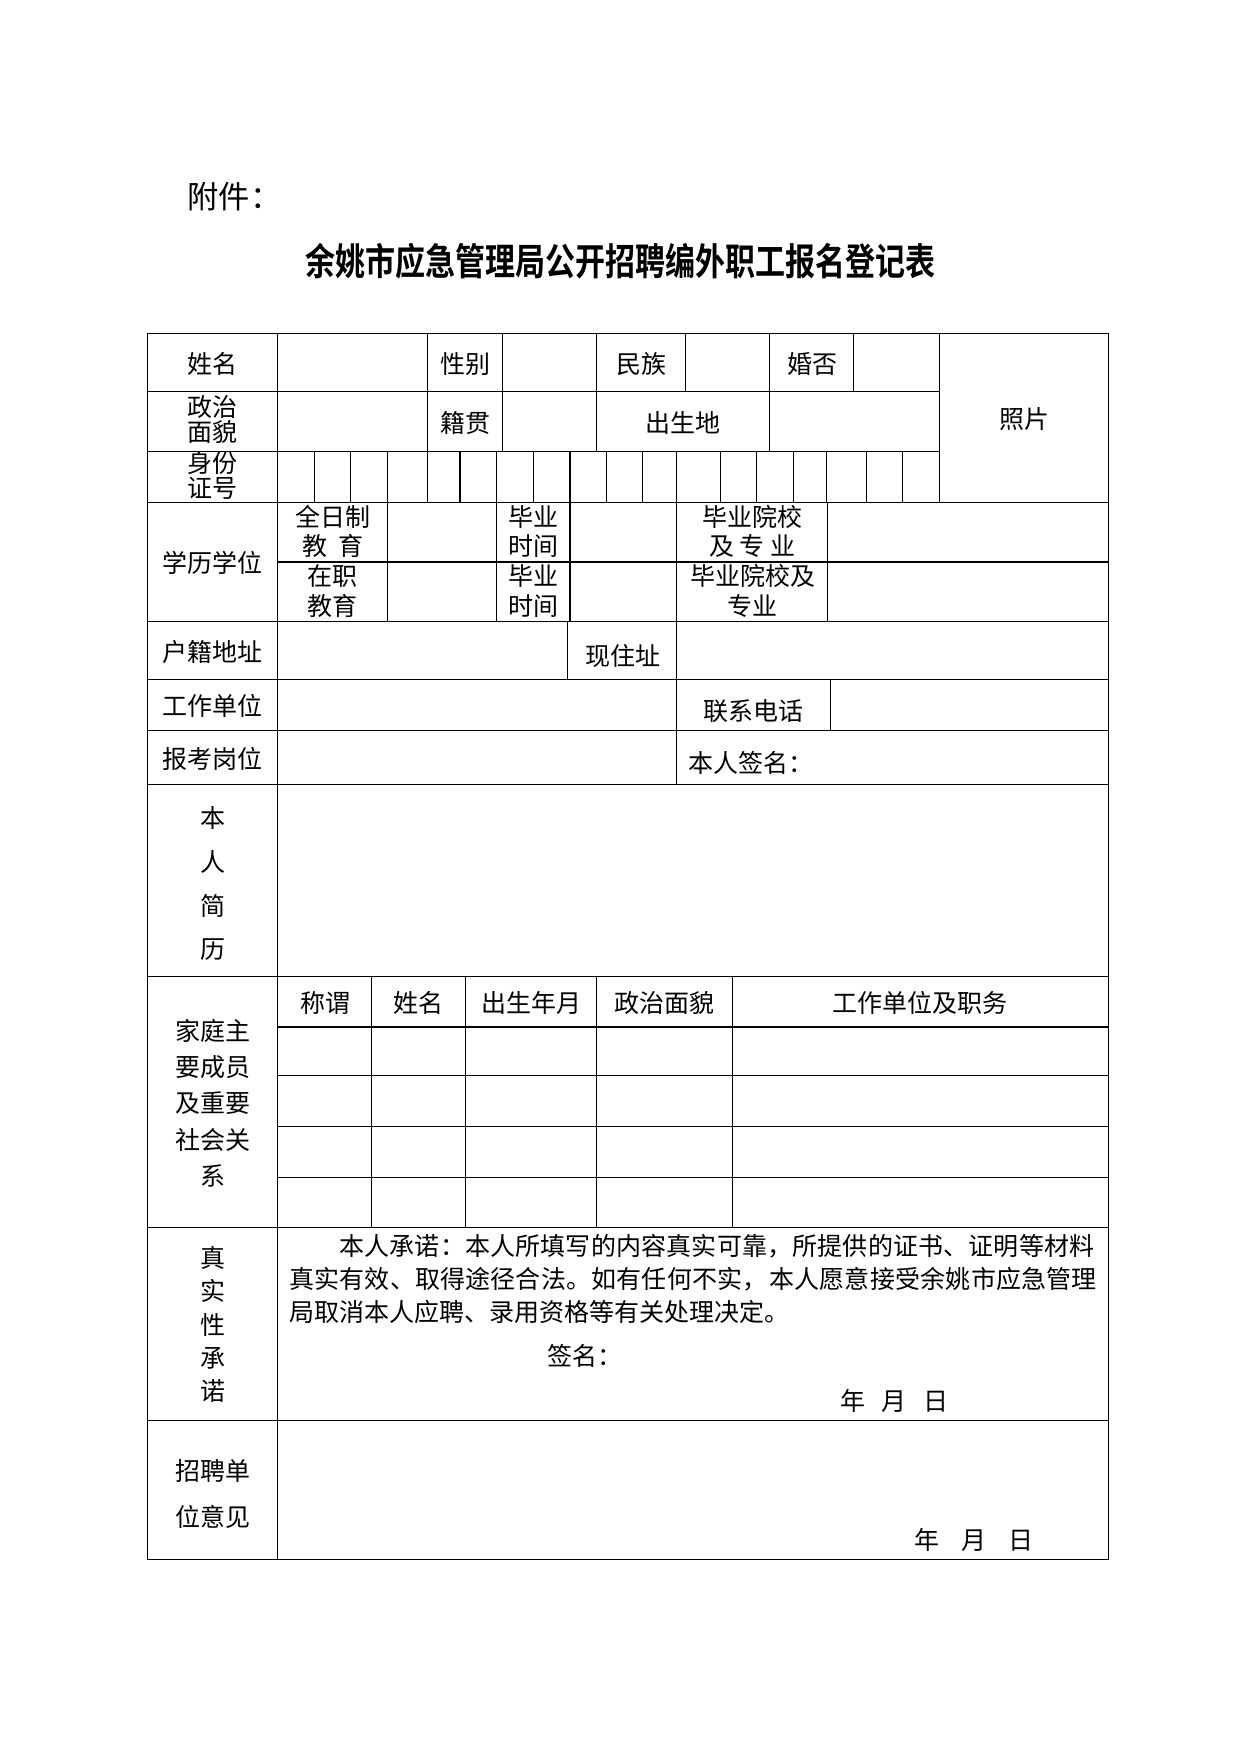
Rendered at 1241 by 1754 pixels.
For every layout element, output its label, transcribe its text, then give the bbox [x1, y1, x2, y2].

table_cell [677, 452, 720, 502]
table_cell [497, 452, 533, 502]
table_cell 身份 证号 [148, 452, 277, 502]
table_cell [571, 563, 676, 621]
table_cell 联系电话 [677, 680, 830, 730]
table_cell [828, 563, 1108, 621]
table_cell [757, 452, 793, 502]
table_cell [794, 452, 826, 502]
table_cell 报考岗位 [148, 731, 277, 783]
table_cell [597, 1127, 732, 1177]
table_cell [351, 452, 387, 502]
table_cell [831, 680, 1108, 730]
table_cell [828, 503, 1108, 561]
table_cell [733, 1127, 1108, 1177]
table_cell 在职 教育 [278, 563, 387, 621]
table_cell [278, 1178, 371, 1227]
table_cell 毕业时间 [497, 563, 569, 621]
table_cell 户籍地址 [148, 622, 277, 679]
table_header [278, 334, 427, 391]
table_cell [372, 1127, 465, 1177]
table_cell 出生地 [597, 392, 769, 451]
table_cell [388, 503, 496, 561]
table_cell 学历学位 [148, 503, 277, 621]
table_cell 工作单位及职务 [733, 977, 1108, 1026]
table_cell [903, 452, 939, 502]
table_cell [466, 1076, 596, 1126]
table_header 婚否 [770, 334, 853, 391]
table_cell [278, 452, 314, 502]
table_cell [278, 622, 567, 679]
table_cell 家庭主 要成员 及重要 社会关 系 [148, 977, 277, 1227]
table_cell [733, 1028, 1108, 1075]
table_cell 真 实 性 承 诺 [148, 1228, 277, 1420]
table_cell [466, 1028, 596, 1075]
table_cell [733, 1178, 1108, 1227]
table_cell [571, 452, 606, 502]
table_cell 籍贯 [428, 392, 502, 451]
table_cell 姓名 [372, 977, 465, 1026]
table_cell 政治 面貌 [148, 392, 277, 451]
table_cell [867, 452, 902, 502]
table_cell 年 月 日 [278, 1421, 1108, 1558]
table_header 姓名 [148, 334, 277, 391]
table_cell [388, 563, 496, 621]
table_cell 称谓 [278, 977, 371, 1026]
table_cell [461, 452, 496, 502]
table_cell [278, 785, 1108, 976]
table_cell [503, 392, 596, 451]
table_header 照片 [940, 334, 1108, 502]
table_cell 招聘单 位意见 [148, 1421, 277, 1558]
table_cell [315, 452, 350, 502]
table_cell [733, 1076, 1108, 1126]
table_cell 毕业时间 [497, 503, 569, 561]
table_cell [534, 452, 569, 502]
table_cell [372, 1028, 465, 1075]
table_cell [607, 452, 642, 502]
table_cell [677, 622, 1108, 679]
table_cell 现住址 [568, 622, 676, 679]
text 余姚市应急管理局公开招聘编外职工报名登记表 [187, 227, 1053, 292]
table_cell [466, 1178, 596, 1227]
table_cell [278, 680, 676, 730]
table_cell [597, 1178, 732, 1227]
table_header [854, 334, 939, 391]
text 附件： [187, 162, 1053, 227]
table_cell [597, 1076, 732, 1126]
table_cell 毕业院校 及 专 业 [677, 503, 827, 561]
table_cell [770, 392, 939, 451]
table_cell [571, 503, 676, 561]
table_cell [643, 452, 676, 502]
table_cell 出生年月 [466, 977, 596, 1026]
table_cell [278, 1076, 371, 1126]
table_cell [597, 1028, 732, 1075]
table_header 性别 [428, 334, 502, 391]
table_cell 本人签名： [677, 731, 1108, 783]
table_cell [428, 452, 459, 502]
table_header [503, 334, 596, 391]
table_cell [278, 1028, 371, 1075]
table_cell 毕业院校及专业 [677, 563, 827, 621]
table_cell [721, 452, 756, 502]
table_cell [827, 452, 866, 502]
table_cell 全日制教 育 [278, 503, 387, 561]
table_header 民族 [597, 334, 685, 391]
table_header [686, 334, 769, 391]
table_cell 本人承诺：本人所填写的内容真实可靠，所提供的证书、证明等材料真实有效、取得途径合法。如有任何不实，本人愿意接受余姚市应急管理局取消本人应聘、录用资格等有关处理决定。 签名： 年 月 日 [278, 1228, 1108, 1420]
table_cell [278, 731, 676, 783]
table_cell [388, 452, 427, 502]
table_cell [278, 1127, 371, 1177]
table_cell [466, 1127, 596, 1177]
table_cell 工作单位 [148, 680, 277, 730]
table_cell 本 人 简 历 [148, 785, 277, 976]
table_cell [278, 392, 427, 451]
table_cell [372, 1076, 465, 1126]
table_cell [372, 1178, 465, 1227]
table_cell 政治面貌 [597, 977, 732, 1026]
